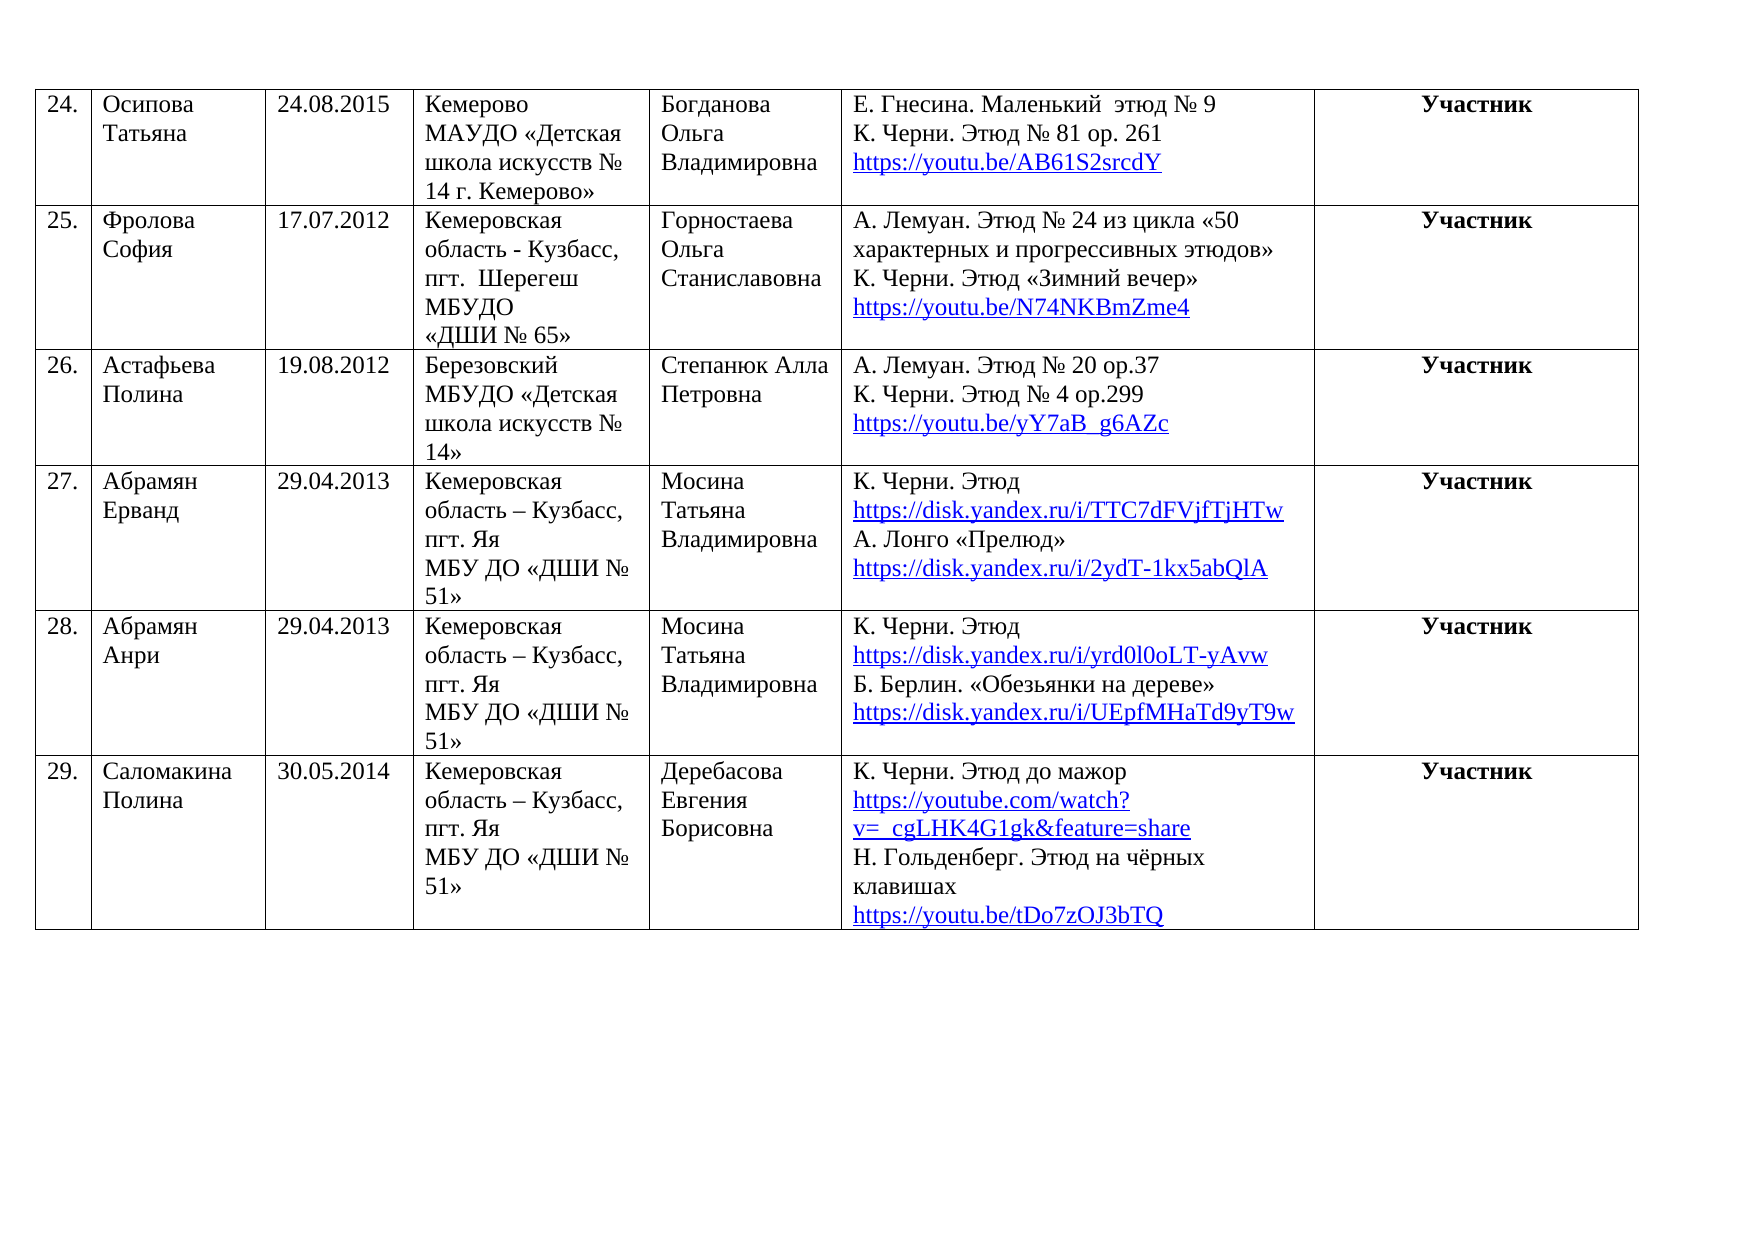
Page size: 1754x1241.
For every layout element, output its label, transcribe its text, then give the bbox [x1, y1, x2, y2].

table_cell А. Лемуан. Этюд № 20 ор.37 К. Черни. Этюд № 4 ор.299 https://youtu.be/yY7aB_g6AZc [842, 350, 1314, 465]
table_cell Кемеровская область - Кузбасс, пгт. Шерегеш МБУДО «ДШИ № 65» [414, 206, 649, 349]
table_cell Березовский МБУДО «Детская школа искусств № 14» [414, 350, 649, 465]
table_cell Абрамян Анри [92, 611, 265, 755]
table_cell 24. [36, 90, 91, 204]
table_cell 28. [36, 611, 91, 755]
table_cell Абрамян Ерванд [92, 466, 265, 610]
table_cell 25. [36, 206, 91, 349]
table_cell Фролова София [92, 206, 265, 349]
table_cell Мосина Татьяна Владимировна [650, 611, 841, 755]
table_cell 27. [36, 466, 91, 610]
table_cell 29.04.2013 [266, 611, 413, 755]
table_cell Участник [1315, 206, 1638, 349]
table_cell Кемеровская область – Кузбасс, пгт. Яя МБУ ДО «ДШИ № 51» [414, 466, 649, 610]
table_cell Астафьева Полина [92, 350, 265, 465]
table_cell Участник [1315, 611, 1638, 755]
table_cell К. Черни. Этюд https://disk.yandex.ru/i/yrd0l0oLT-yAvw Б. Берлин. «Обезьянки на дереве» https://disk.yandex.ru/i/UEpfMHaTd9yT9w [842, 611, 1314, 755]
table_cell Степанюк Алла Петровна [650, 350, 841, 465]
table_cell Осипова Татьяна [92, 90, 265, 204]
table_cell А. Лемуан. Этюд № 24 из цикла «50 характерных и прогрессивных этюдов» К. Черни. Этюд «Зимний вечер» https://youtu.be/N74NKBmZme4 [842, 206, 1314, 349]
table_cell Кемерово МАУДО «Детская школа искусств № 14 г. Кемерово» [414, 90, 649, 204]
table_cell Участник [1315, 350, 1638, 465]
table_cell Саломакина Полина [92, 756, 265, 928]
table_cell 17.07.2012 [266, 206, 413, 349]
table_cell К. Черни. Этюд https://disk.yandex.ru/i/TTC7dFVjfTjHTw А. Лонго «Прелюд» https://disk.yandex.ru/i/2ydT-1kx5abQlA [842, 466, 1314, 610]
table_cell Мосина Татьяна Владимировна [650, 466, 841, 610]
table_cell 30.05.2014 [266, 756, 413, 928]
table_cell 19.08.2012 [266, 350, 413, 465]
table_cell Богданова Ольга Владимировна [650, 90, 841, 204]
table_cell 24.08.2015 [266, 90, 413, 204]
table_cell 26. [36, 350, 91, 465]
table_cell Участник [1315, 466, 1638, 610]
table_cell Деребасова Евгения Борисовна [650, 756, 841, 928]
table_cell Участник [1315, 756, 1638, 928]
table_cell Горностаева Ольга Станиславовна [650, 206, 841, 349]
table_cell 29. [36, 756, 91, 928]
table_cell Кемеровская область – Кузбасс, пгт. Яя МБУ ДО «ДШИ № 51» [414, 756, 649, 928]
table_cell Е. Гнесина. Маленький этюд № 9 К. Черни. Этюд № 81 op. 261 https://youtu.be/AB61S2srcdY [842, 90, 1314, 204]
table_cell 29.04.2013 [266, 466, 413, 610]
table_cell Участник [1315, 90, 1638, 204]
table_cell К. Черни. Этюд до мажор https://youtube.com/watch?v=_cgLHK4G1gk&feature=share Н. Гольденберг. Этюд на чёрных клавишах https://youtu.be/tDo7zOJ3bTQ [842, 756, 1314, 928]
table_cell Кемеровская область – Кузбасс, пгт. Яя МБУ ДО «ДШИ № 51» [414, 611, 649, 755]
